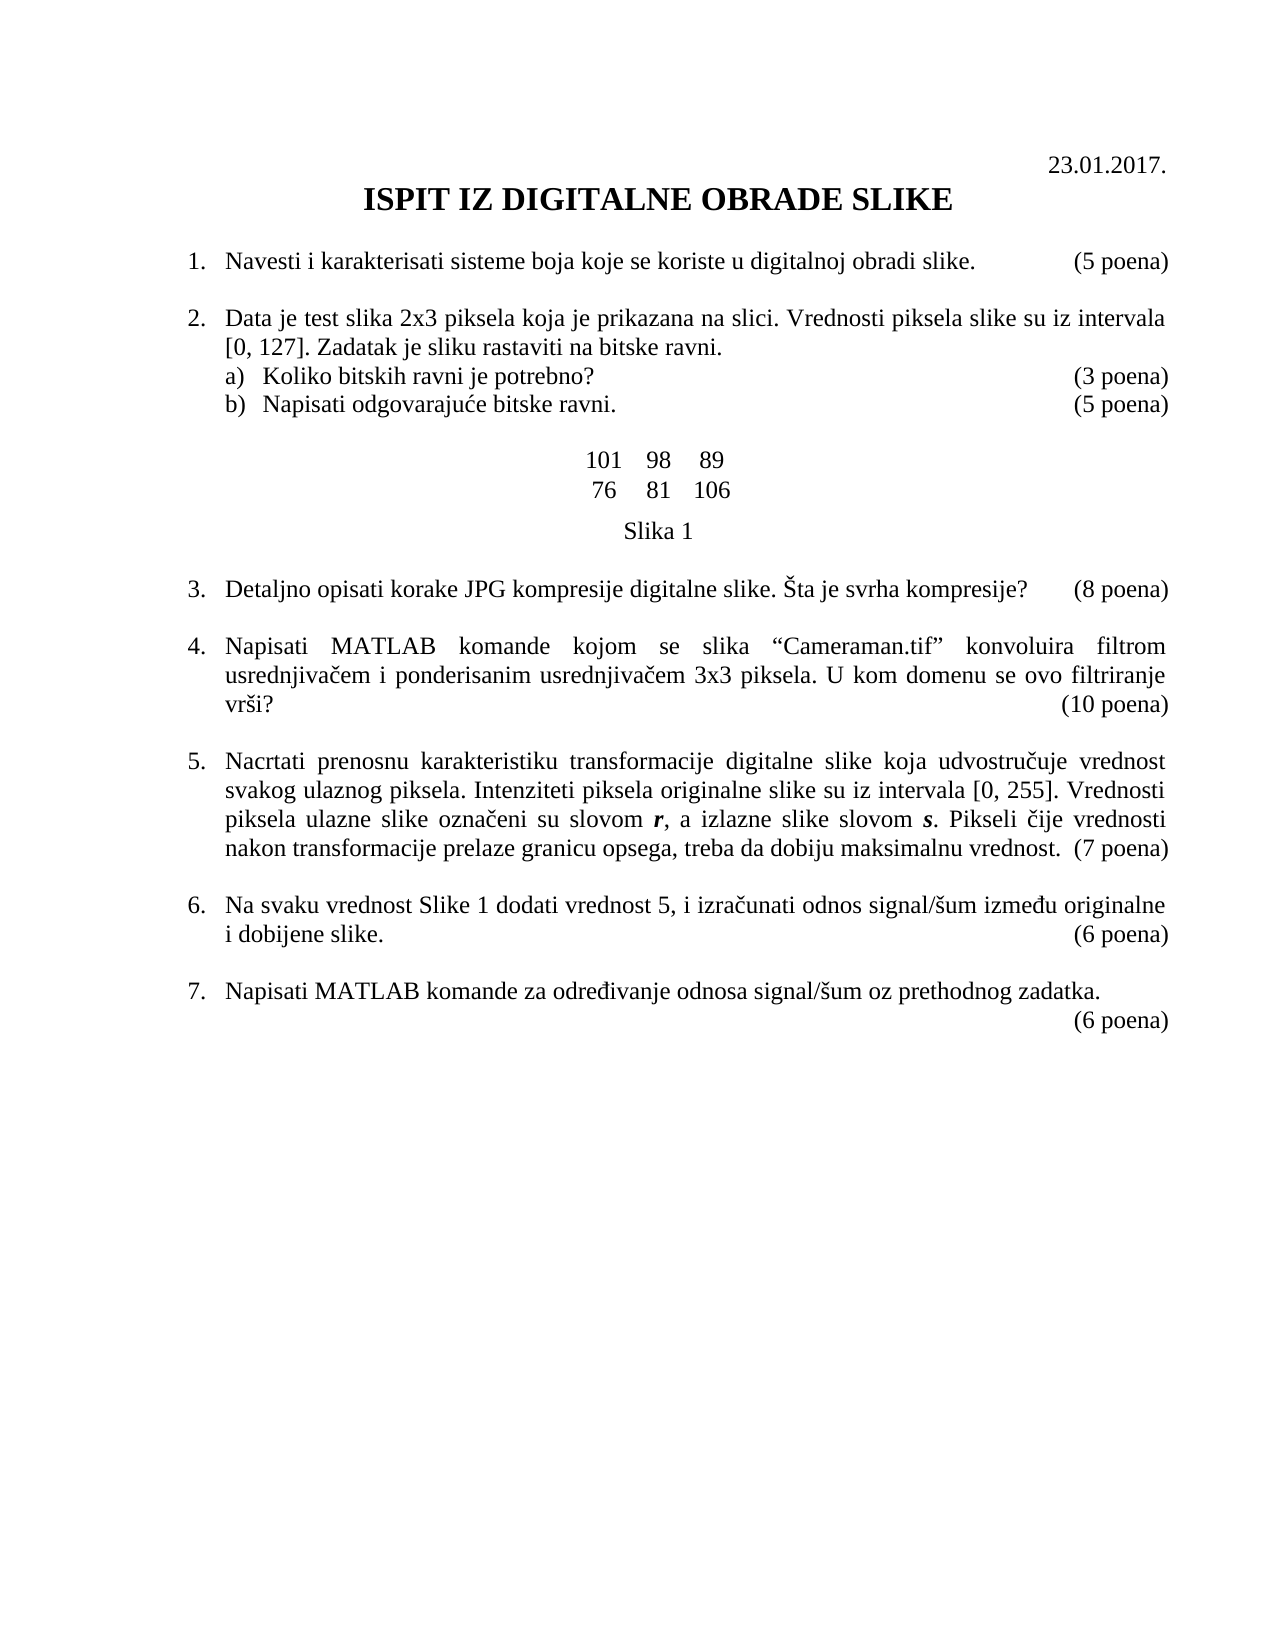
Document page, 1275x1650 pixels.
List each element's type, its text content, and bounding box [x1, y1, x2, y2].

text ISPIT IZ DIGITALNE OBRADE SLIKE [150, 179, 1167, 217]
list Navesti i karakterisati sisteme boja koje se koriste u digitalnoj obradi slike. (5 poena) [187, 246, 1167, 274]
list Na svaku vrednost Slike 1 dodati vrednost 5, i izračunati odnos signal/šum između originalne i dobijene slike. (6 poena) [187, 890, 1167, 948]
text (6 poena) [150, 1005, 1167, 1034]
list Nacrtati prenosnu karakteristiku transformacije digitalne slike koja udvostručuje vrednost svakog ulaznog piksela. Intenziteti piksela originalne slike su iz intervala [0, 255]. Vrednosti piksela ulazne slike označeni su slovom r, a izlazne slike slovom s. Pikseli čije vrednosti nakon transformacije prelaze granicu opsega, treba da dobiju maksimalnu vrednost. (7 poena) [187, 746, 1167, 861]
list Slika 1 [150, 516, 1167, 545]
list Napisati odgovarajuće bitske ravni. (5 poena) [225, 389, 1167, 418]
text 23.01.2017. [150, 150, 1167, 179]
list Detaljno opisati korake JPG kompresije digitalne slike. Šta je svrha kompresije? (8 poena) [187, 574, 1167, 603]
list Napisati MATLAB komande kojom se slika “Cameraman.tif” konvoluira filtrom usrednjivačem i ponderisanim usrednjivačem 3x3 piksela. U kom domenu se ovo filtriranje vrši? (10 poena) [187, 631, 1167, 718]
list Data je test slika 2x3 piksela koja je prikazana na slici. Vrednosti piksela slike su iz intervala [0, 127]. Zadatak je sliku rastaviti na bitske ravni. [187, 303, 1167, 361]
list Napisati MATLAB komande za određivanje odnosa signal/šum oz prethodnog zadatka. [187, 976, 1167, 1005]
list Koliko bitskih ravni je potrebno? (3 poena) [225, 361, 1167, 389]
